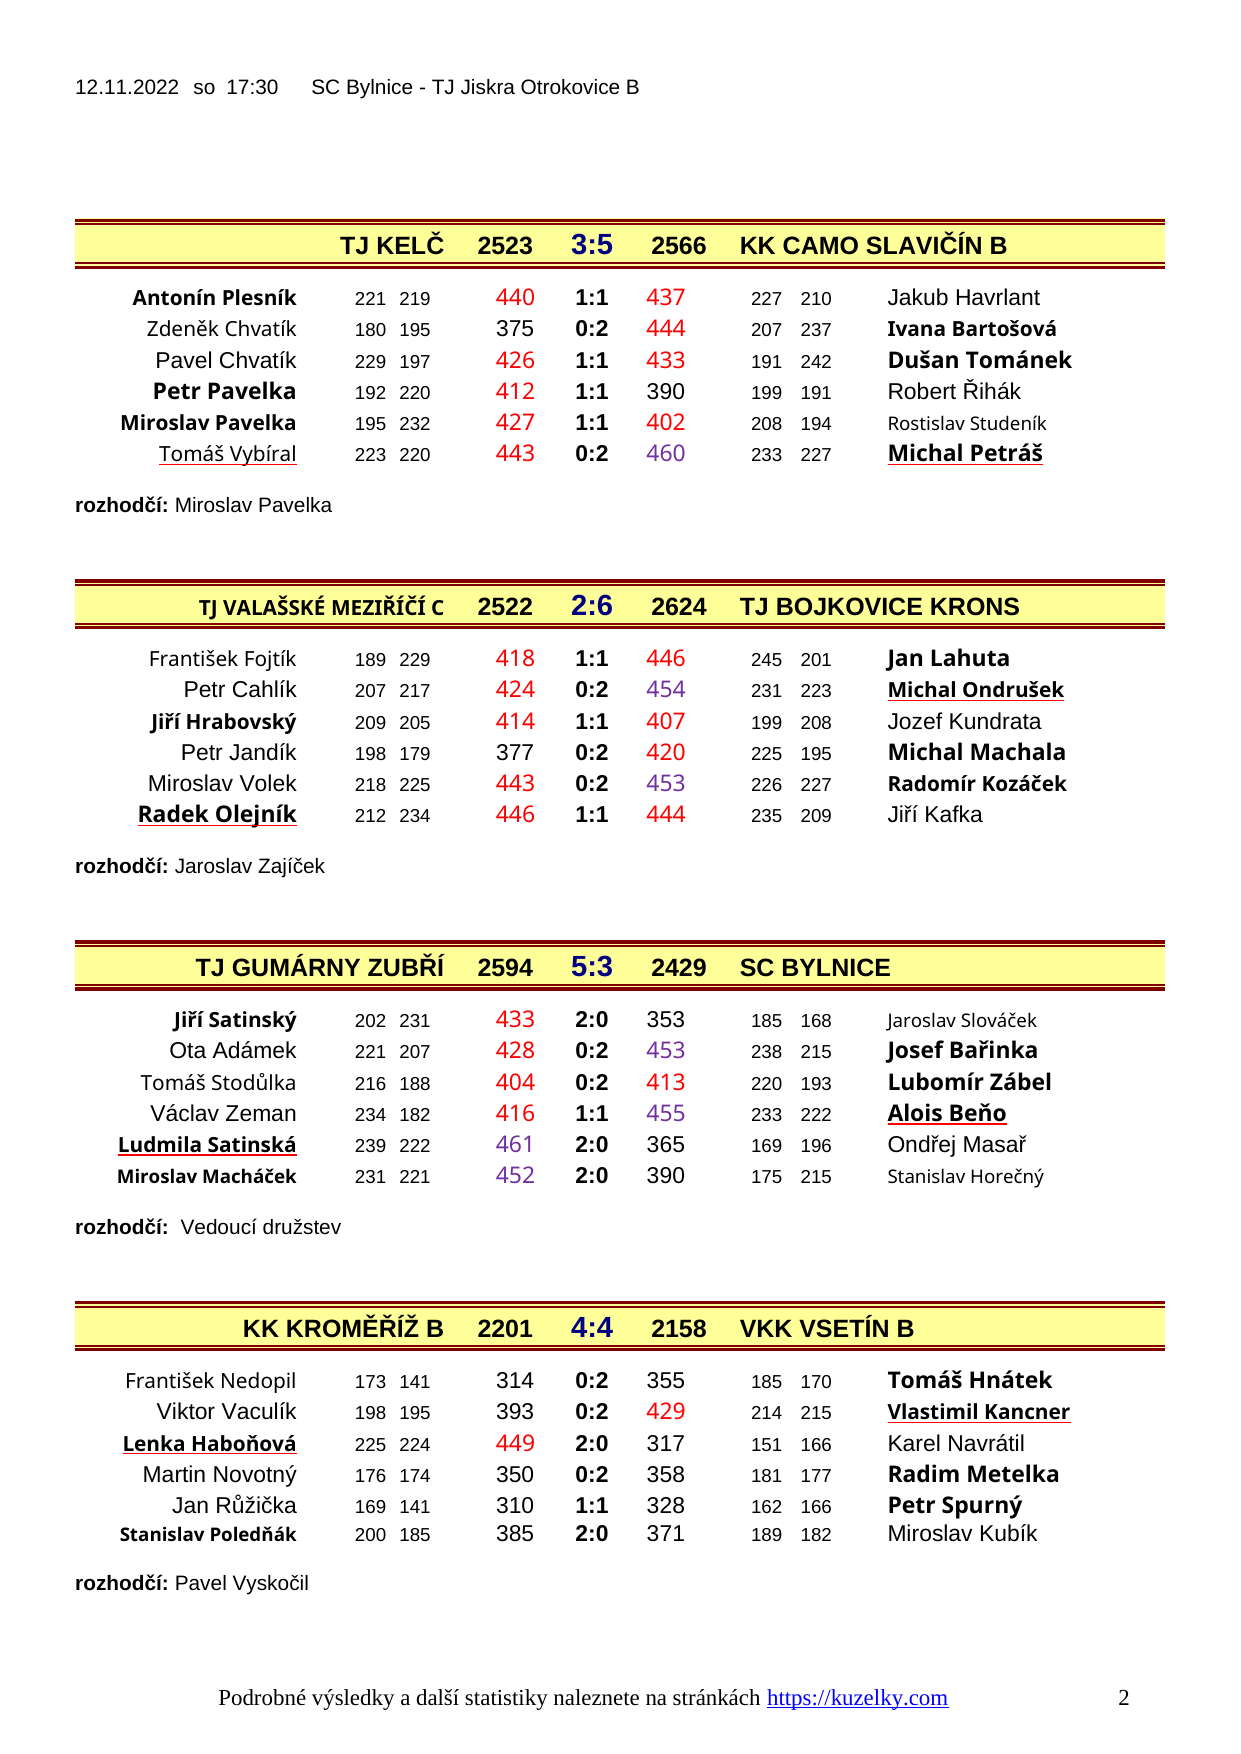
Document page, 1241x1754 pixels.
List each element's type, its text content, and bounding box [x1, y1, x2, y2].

text Pavel Chvatík 229 197 426 1:1 433 191 242 Dušan Tománek [75, 344, 1165, 375]
text Petr Cahlík 207 217 424 0:2 454 231 223 Michal Ondrušek [75, 673, 1165, 704]
text Tomáš Stodůlka 216 188 404 0:2 413 220 193 Lubomír Zábel [75, 1066, 1165, 1097]
text Jiří Hrabovský 209 205 414 1:1 407 199 208 Jozef Kundrata [75, 704, 1165, 736]
text rozhodčí: Pavel Vyskočil [75, 1571, 1165, 1595]
text Miroslav Volek 218 225 443 0:2 453 226 227 Radomír Kozáček [75, 767, 1165, 798]
text 12.11.2022 so 17:30 SC Bylnice - TJ Jiskra Otrokovice B [75, 75, 1165, 99]
text Martin Novotný 176 174 350 0:2 358 181 177 Radim Metelka [75, 1458, 1165, 1489]
text TJ Gumárny Zubří 2594 5:3 2429 SC Bylnice [75, 947, 1165, 984]
text Radek Olejník 212 234 446 1:1 444 235 209 Jiří Kafka [75, 798, 1165, 829]
text Jan Růžička 169 141 310 1:1 328 162 166 Petr Spurný [75, 1489, 1165, 1520]
text rozhodčí: Jaroslav Zajíček [75, 853, 1165, 877]
text Petr Jandík 198 179 377 0:2 420 225 195 Michal Machala [75, 736, 1165, 767]
text Miroslav Macháček 231 221 452 2:0 390 175 215 Stanislav Horečný [75, 1159, 1165, 1191]
text Ota Adámek 221 207 428 0:2 453 238 215 Josef Bařinka [75, 1034, 1165, 1066]
text rozhodčí: Miroslav Pavelka [75, 493, 1165, 517]
text Jiří Satinský 202 231 433 2:0 353 185 168 Jaroslav Slováček [75, 1003, 1165, 1034]
text Zdeněk Chvatík 180 195 375 0:2 444 207 237 Ivana Bartošová [75, 312, 1165, 344]
text Tomáš Vybíral 223 220 443 0:2 460 233 227 Michal Petráš [75, 437, 1165, 469]
text KK Kroměříž B 2201 4:4 2158 VKK Vsetín B [75, 1308, 1165, 1345]
text Lenka Haboňová 225 224 449 2:0 317 151 166 Karel Navrátil [75, 1426, 1165, 1458]
text Miroslav Pavelka 195 232 427 1:1 402 208 194 Rostislav Studeník [75, 406, 1165, 437]
text TJ Valašské Meziříčí C 2522 2:6 2624 TJ Bojkovice Krons [75, 586, 1165, 623]
text František Fojtík 189 229 418 1:1 446 245 201 Jan Lahuta [75, 642, 1165, 673]
text Viktor Vaculík 198 195 393 0:2 429 214 215 Vlastimil Kancner [75, 1395, 1165, 1426]
text Antonín Plesník 221 219 440 1:1 437 227 210 Jakub Havrlant [75, 281, 1165, 312]
text Ludmila Satinská 239 222 461 2:0 365 169 196 Ondřej Masař [75, 1128, 1165, 1159]
text Václav Zeman 234 182 416 1:1 455 233 222 Alois Beňo [75, 1097, 1165, 1128]
text rozhodčí: Vedoucí družstev [75, 1214, 1165, 1238]
text Stanislav Poledňák 200 185 385 2:0 371 189 182 Miroslav Kubík [75, 1520, 1165, 1547]
text František Nedopil 173 141 314 0:2 355 185 170 Tomáš Hnátek [75, 1364, 1165, 1395]
text Petr Pavelka 192 220 412 1:1 390 199 191 Robert Řihák [75, 375, 1165, 406]
text TJ Kelč 2523 3:5 2566 KK Camo Slavičín B [75, 225, 1165, 262]
